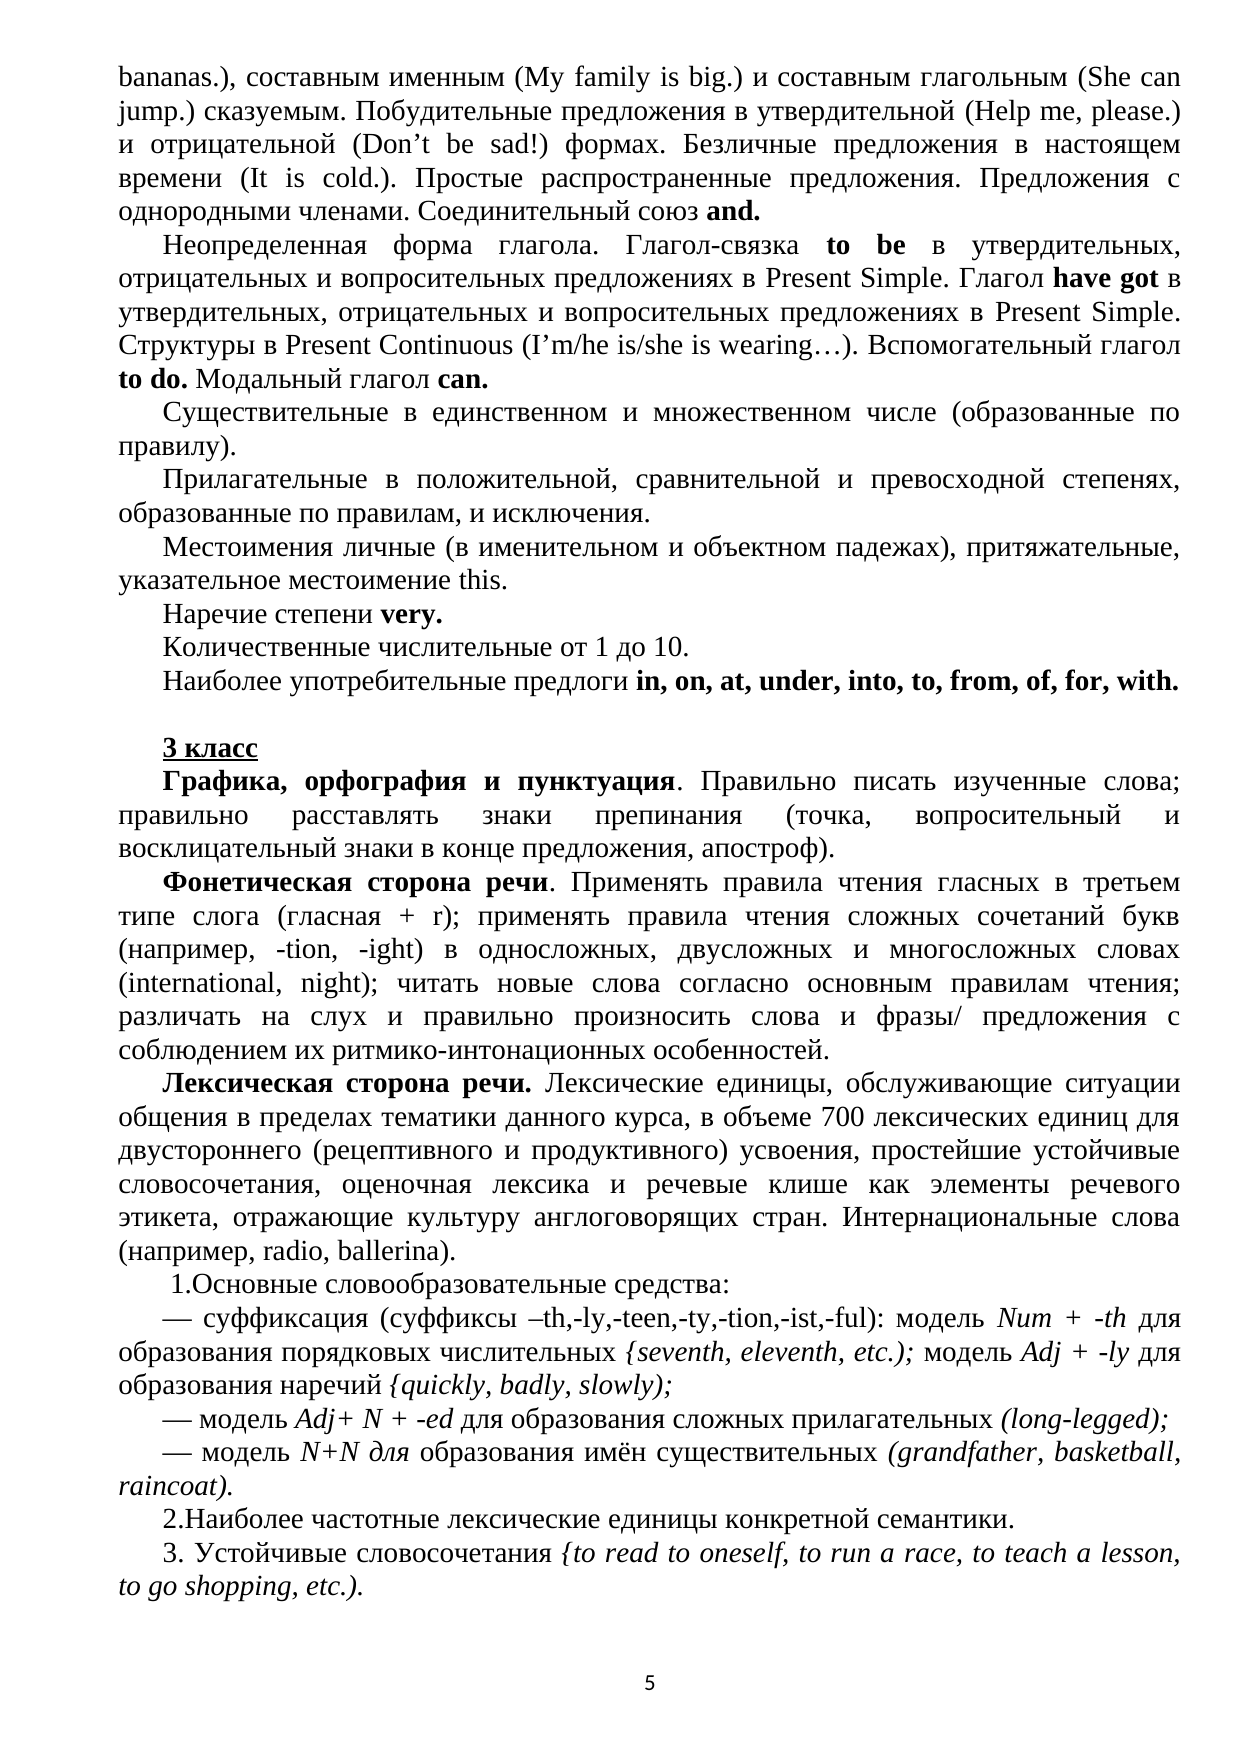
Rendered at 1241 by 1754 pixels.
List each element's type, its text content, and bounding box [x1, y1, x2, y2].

text Местоимения личные (в именительном и объектном падежах), притяжательные, указательное местоимение this. [118, 529, 1181, 596]
text Существительные в единственном и множественном числе (образованные по правилу). [118, 394, 1181, 462]
text Прилагательные в положительной, сравнительной и превосходной степенях, образованные по правилам, и исключения. [118, 462, 1181, 529]
text 2.Наиболее частотные лексические единицы конкретной семантики. [118, 1501, 1181, 1535]
text Наречие степени very. [118, 596, 1181, 629]
text 3 класс [118, 730, 1181, 763]
text — модель Adj+ N + -ed для образования сложных прилагательных (long-legged); [118, 1401, 1181, 1434]
text Фонетическая сторона речи. Применять правила чтения гласных в третьем типе слога (гласная + r); применять правила чтения сложных сочетаний букв (например, -tion, -ight) в односложных, двусложных и многосложных словах (international, night); читать новые слова согласно основным правилам чтения; различать на слух и правильно произносить слова и фразы/ предложения с соблюдением их ритмико-интонационных особенностей. [118, 864, 1181, 1065]
text Количественные числительные от 1 до 10. [118, 629, 1181, 663]
text Лексическая сторона речи. Лексические единицы, обслуживающие ситуации общения в пределах тематики данного курса, в объеме 700 лексических единиц для двустороннего (рецептивного и продуктивного) усвоения, простейшие устойчивые словосочетания, оценочная лексика и речевые клише как элементы речевого этикета, отражающие культуру англоговорящих стран. Интернациональные слова (например, radio, ballerina). [118, 1065, 1181, 1267]
text Наиболее употребительные предлоги in, on, at, under, into, to, from, of, for, with. [118, 663, 1181, 696]
text Неопределенная форма глагола. Глагол-связка to be в утвердительных, отрицательных и вопросительных предложениях в Present Simple. Глагол have got в утвердительных, отрицательных и вопросительных предложениях в Present Simple. Структуры в Present Continuous (I’m/he is/she is wearing…). Вспомогательный глагол to do. Модальный глагол can. [118, 227, 1181, 394]
text Графика, орфография и пунктуация. Правильно писать изученные слова; правильно расставлять знаки препинания (точка, вопросительный и восклицательный знаки в конце предложения, апостроф). [118, 763, 1181, 864]
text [118, 59, 1181, 227]
text — суффиксация (суффиксы –th,-ly,-teen,-ty,-tion,-ist,-ful): модель Num + -th для образования порядковых числительных {seventh, eleventh, etc.); модель Adj + -ly для образования наречий {quickly, badly, slowly); [118, 1300, 1181, 1401]
text 3. Устойчивые словосочетания {to read to oneself, to run a race, to teach a lesson, to go shopping, etc.). [118, 1535, 1181, 1602]
text 1.Основные словообразовательные средства: [118, 1267, 1181, 1300]
text — модель N+N для образования имён существительных (grandfather, basketball, raincoat). [118, 1434, 1181, 1501]
